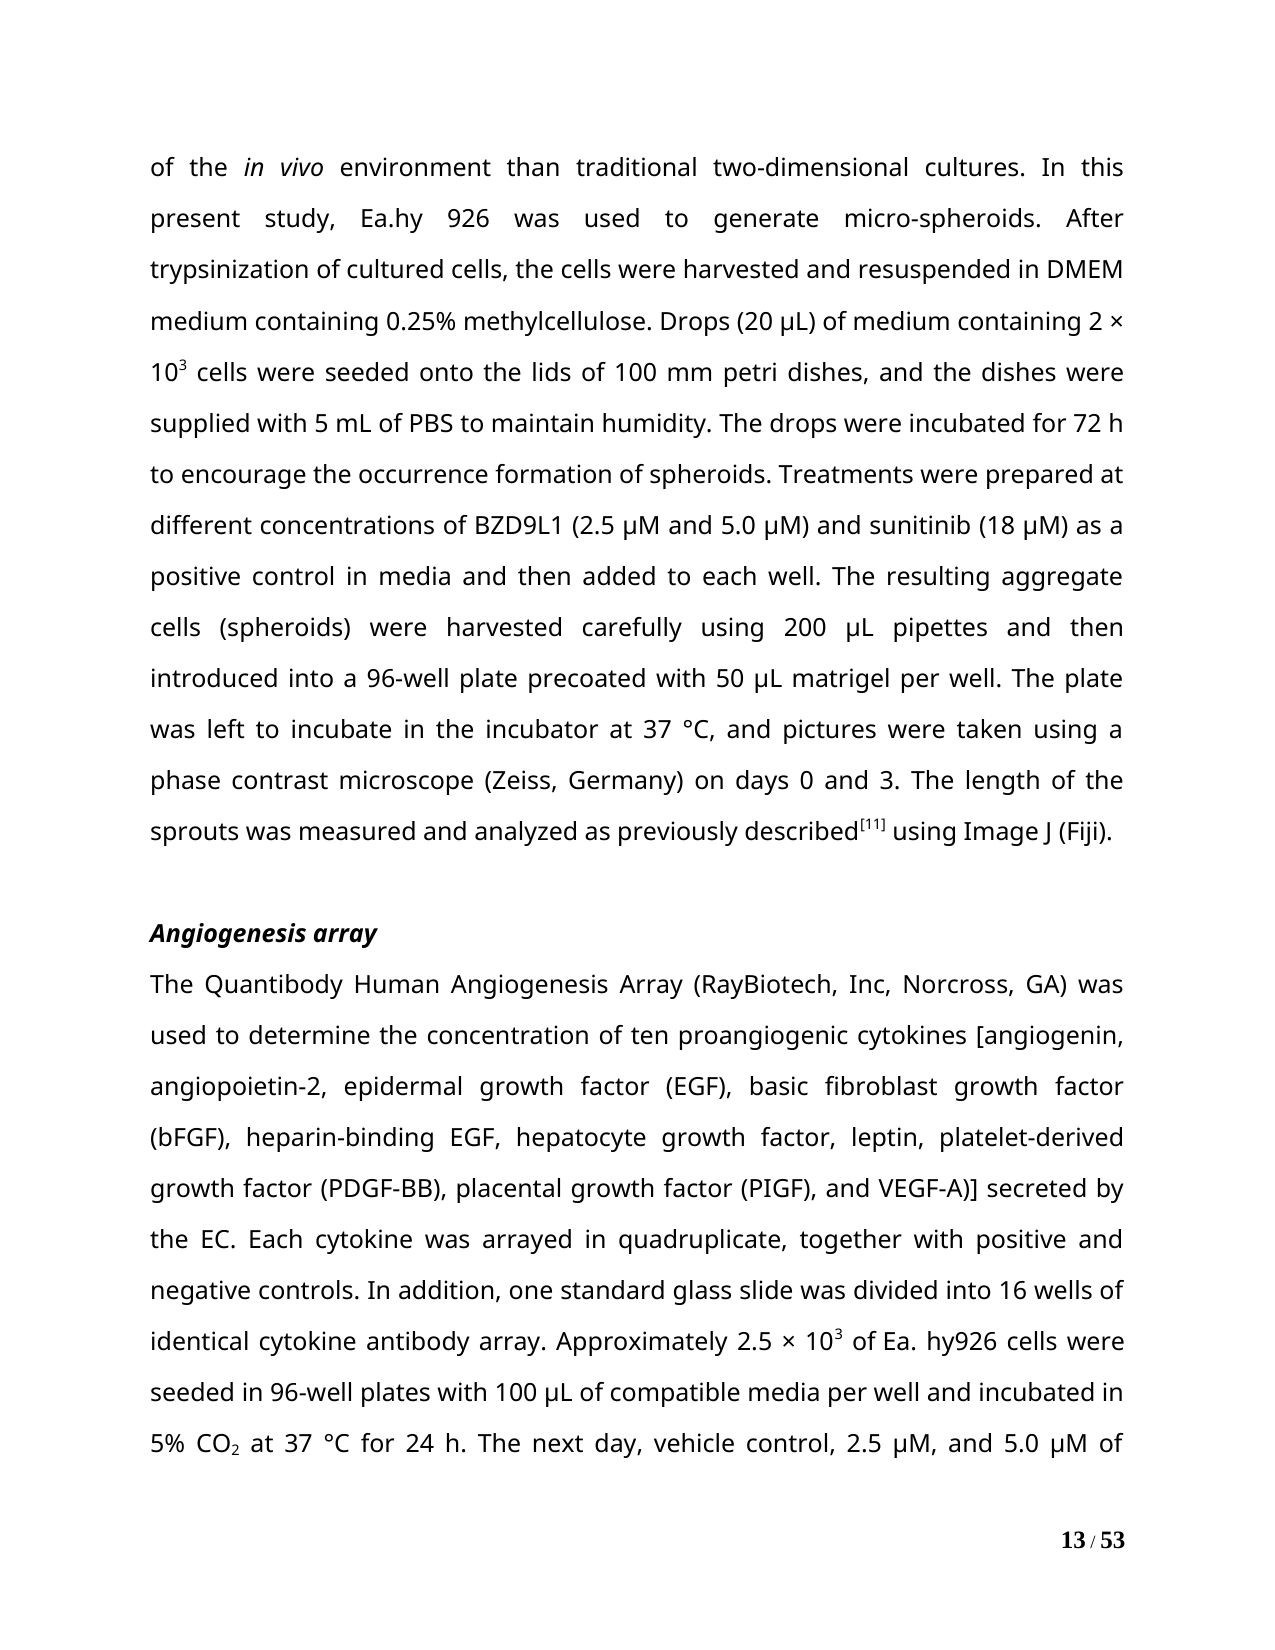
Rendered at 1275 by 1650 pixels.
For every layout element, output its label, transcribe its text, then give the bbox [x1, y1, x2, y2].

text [150, 967, 1125, 1460]
text Angiogenesis array [150, 916, 1125, 950]
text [150, 150, 1125, 848]
